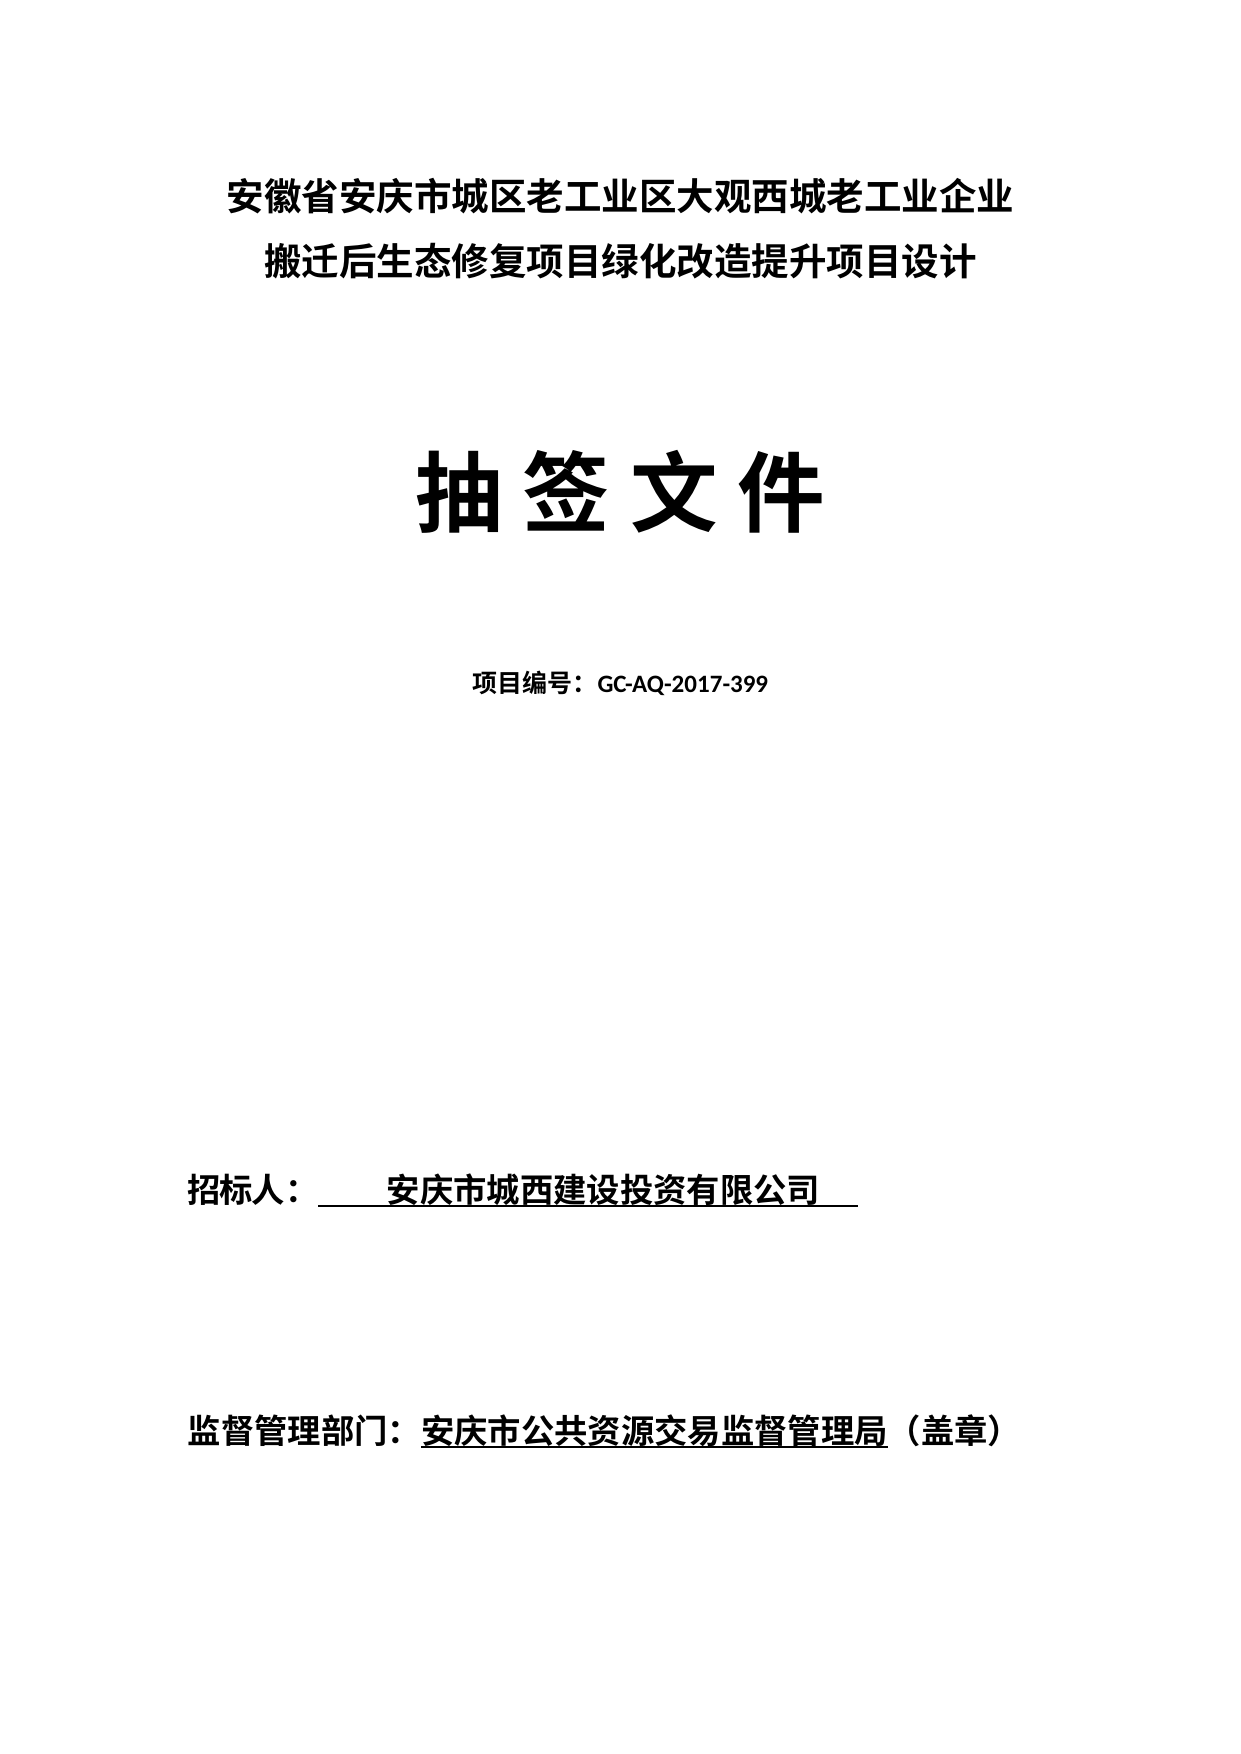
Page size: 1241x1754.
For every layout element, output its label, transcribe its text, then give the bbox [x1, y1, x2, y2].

text 招标人： 安庆市城西建设投资有限公司 [187, 1155, 1053, 1220]
text 安徽省安庆市城区老工业区大观西城老工业企业 [187, 162, 1053, 227]
text 监督管理部门：安庆市公共资源交易监督管理局（盖章） [187, 1396, 1053, 1461]
text 搬迁后生态修复项目绿化改造提升项目设计 [187, 227, 1053, 292]
text 项目编号：GC-AQ-2017-399 [187, 649, 1053, 714]
text 抽 签 文 件 [187, 422, 1053, 552]
